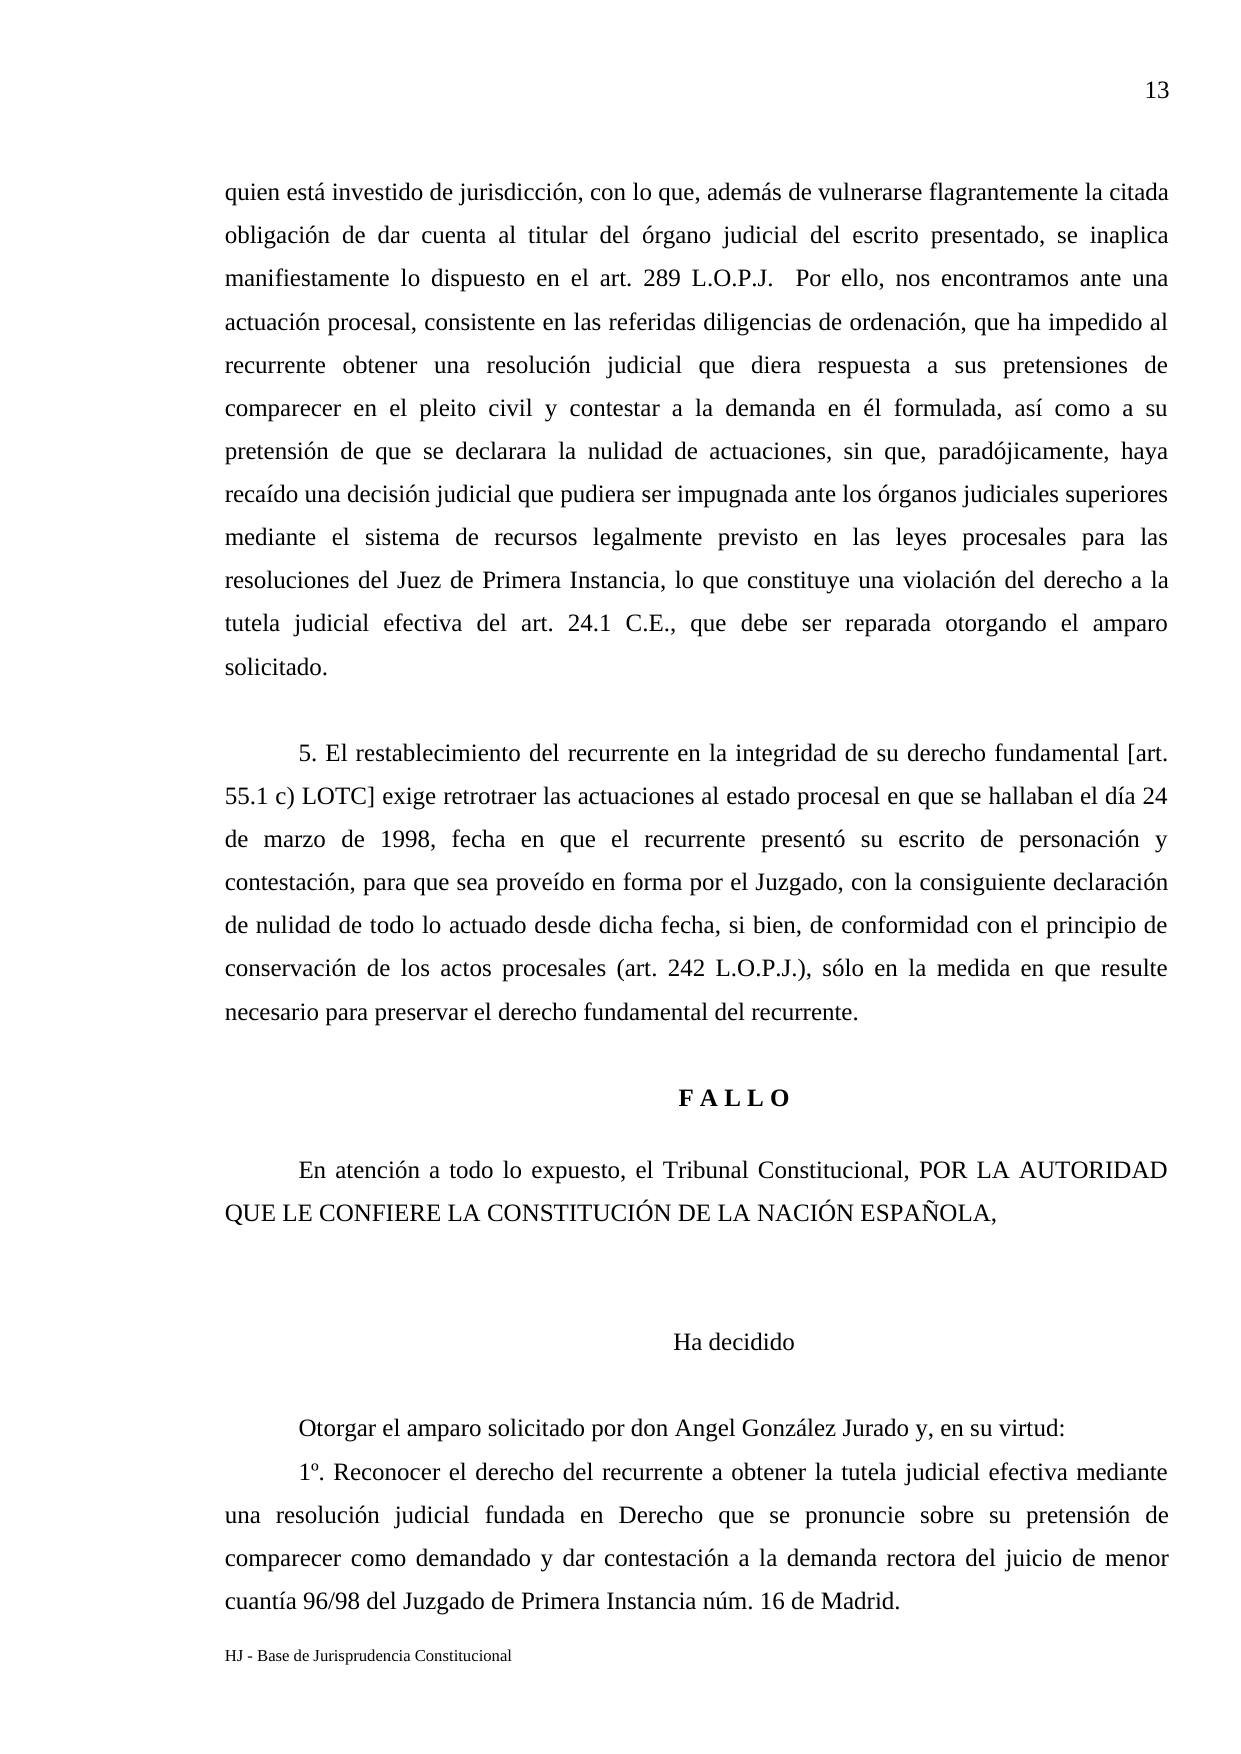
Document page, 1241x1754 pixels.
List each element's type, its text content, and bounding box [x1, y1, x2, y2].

text Ha decidido [224, 1327, 1169, 1356]
text Otorgar el amparo solicitado por don Angel González Jurado y, en su virtud: [224, 1413, 1169, 1442]
text En atención a todo lo expuesto, el Tribunal Constitucional, POR LA AUTORIDAD QUE LE CONFIERE LA CONSTITUCIÓN DE LA NACIÓN ESPAÑOLA, [224, 1155, 1169, 1227]
subtitle F A L L O [224, 1083, 1169, 1112]
text 5. El restablecimiento del recurrente en la integridad de su derecho fundamental [art. 55.1 c) LOTC] exige retrotraer las actuaciones al estado procesal en que se hallaban el día 24 de marzo de 1998, fecha en que el recurrente presentó su escrito de personación y contestación, para que sea proveído en forma por el Juzgado, con la consiguiente declaración de nulidad de todo lo actuado desde dicha fecha, si bien, de conformidad con el principio de conservación de los actos procesales (art. 242 L.O.P.J.), sólo en la medida en que resulte necesario para preservar el derecho fundamental del recurrente. [224, 738, 1169, 1025]
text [224, 177, 1169, 680]
text 1º. Reconocer el derecho del recurrente a obtener la tutela judicial efectiva mediante una resolución judicial fundada en Derecho que se pronuncie sobre su pretensión de comparecer como demandado y dar contestación a la demanda rectora del juicio de menor cuantía 96/98 del Juzgado de Primera Instancia núm. 16 de Madrid. [224, 1457, 1169, 1615]
